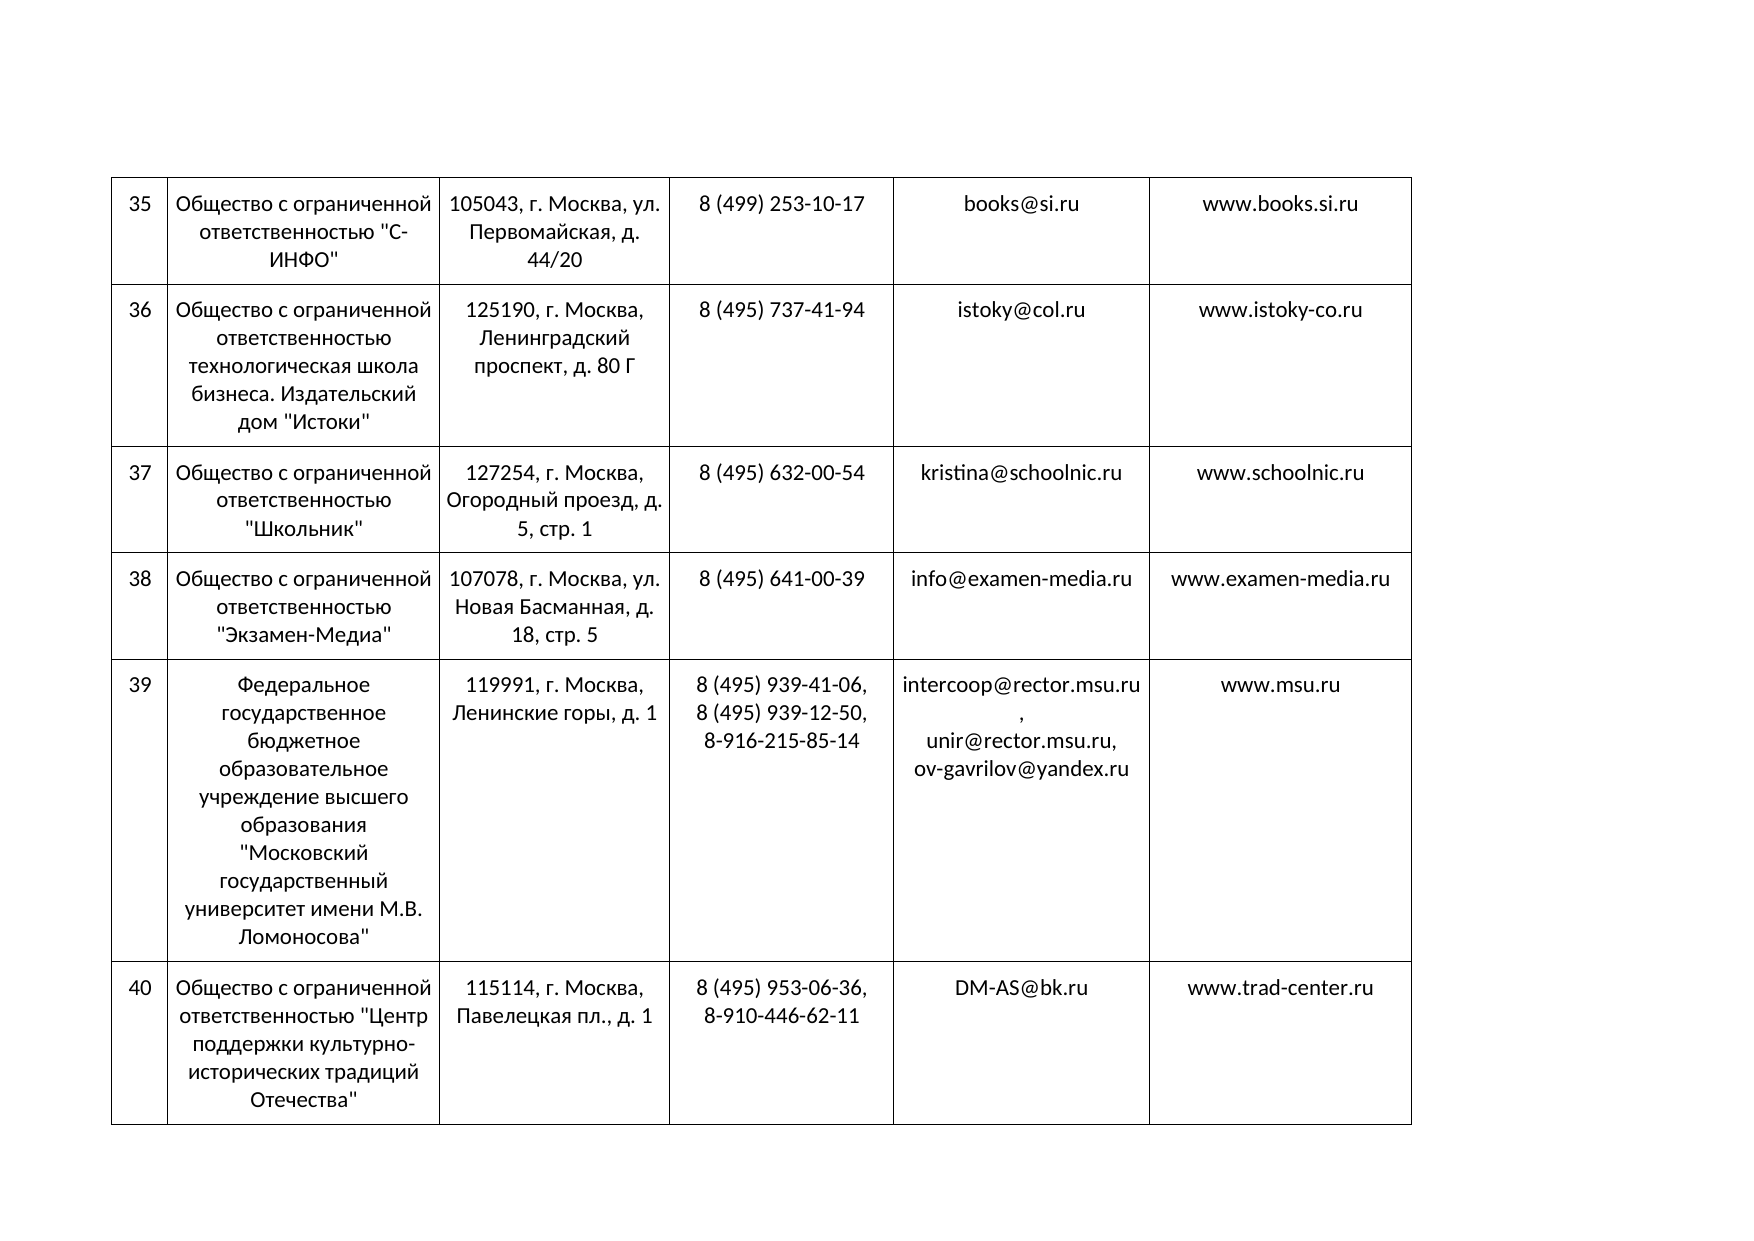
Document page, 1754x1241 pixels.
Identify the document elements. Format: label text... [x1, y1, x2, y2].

table_cell www.trad-center.ru [1150, 962, 1411, 1123]
table_cell books@si.ru [894, 178, 1149, 283]
table_cell 37 [112, 447, 167, 552]
table_cell Общество с ограниченной ответственностью "Центр поддержки культурно-исторических традиций Отечества" [168, 962, 439, 1123]
table_cell www.msu.ru [1150, 660, 1411, 961]
table_cell 36 [112, 285, 167, 446]
table_cell 107078, г. Москва, ул. Новая Басманная, д. 18, стр. 5 [440, 553, 669, 659]
table_cell Общество с ограниченной ответственностью "Экзамен-Медиа" [168, 553, 439, 659]
table_cell Федеральное государственное бюджетное образовательное учреждение высшего образования "Московский государственный университет имени М.В. Ломоносова" [168, 660, 439, 961]
table_cell www.schoolnic.ru [1150, 447, 1411, 552]
table_cell 119991, г. Москва, Ленинские горы, д. 1 [440, 660, 669, 961]
table_cell info@examen-media.ru [894, 553, 1149, 659]
table_cell www.books.si.ru [1150, 178, 1411, 283]
table_cell 115114, г. Москва, Павелецкая пл., д. 1 [440, 962, 669, 1123]
table_cell Общество с ограниченной ответственностью технологическая школа бизнеса. Издательский дом "Истоки" [168, 285, 439, 446]
table_cell 8 (495) 939-41-06, 8 (495) 939-12-50, 8-916-215-85-14 [670, 660, 893, 961]
table_cell 40 [112, 962, 167, 1123]
table_cell kristina@schoolnic.ru [894, 447, 1149, 552]
table_cell Общество с ограниченной ответственностью "Школьник" [168, 447, 439, 552]
table_cell 39 [112, 660, 167, 961]
table_cell 35 [112, 178, 167, 283]
table_cell 125190, г. Москва, Ленинградский проспект, д. 80 Г [440, 285, 669, 446]
table_cell 8 (499) 253-10-17 [670, 178, 893, 283]
table_cell 8 (495) 632-00-54 [670, 447, 893, 552]
table_cell www.istoky-co.ru [1150, 285, 1411, 446]
table_cell intercoop@rector.msu.ru, unir@rector.msu.ru, ov-gavrilov@yandex.ru [894, 660, 1149, 961]
table_cell 8 (495) 953-06-36, 8-910-446-62-11 [670, 962, 893, 1123]
table_cell istoky@col.ru [894, 285, 1149, 446]
table_cell Общество с ограниченной ответственностью "С-ИНФО" [168, 178, 439, 283]
table_cell 8 (495) 737-41-94 [670, 285, 893, 446]
table_cell 8 (495) 641-00-39 [670, 553, 893, 659]
table_cell 127254, г. Москва, Огородный проезд, д. 5, стр. 1 [440, 447, 669, 552]
table_cell www.examen-media.ru [1150, 553, 1411, 659]
table_cell 105043, г. Москва, ул. Первомайская, д. 44/20 [440, 178, 669, 283]
table_cell 38 [112, 553, 167, 659]
table_cell DM-AS@bk.ru [894, 962, 1149, 1123]
